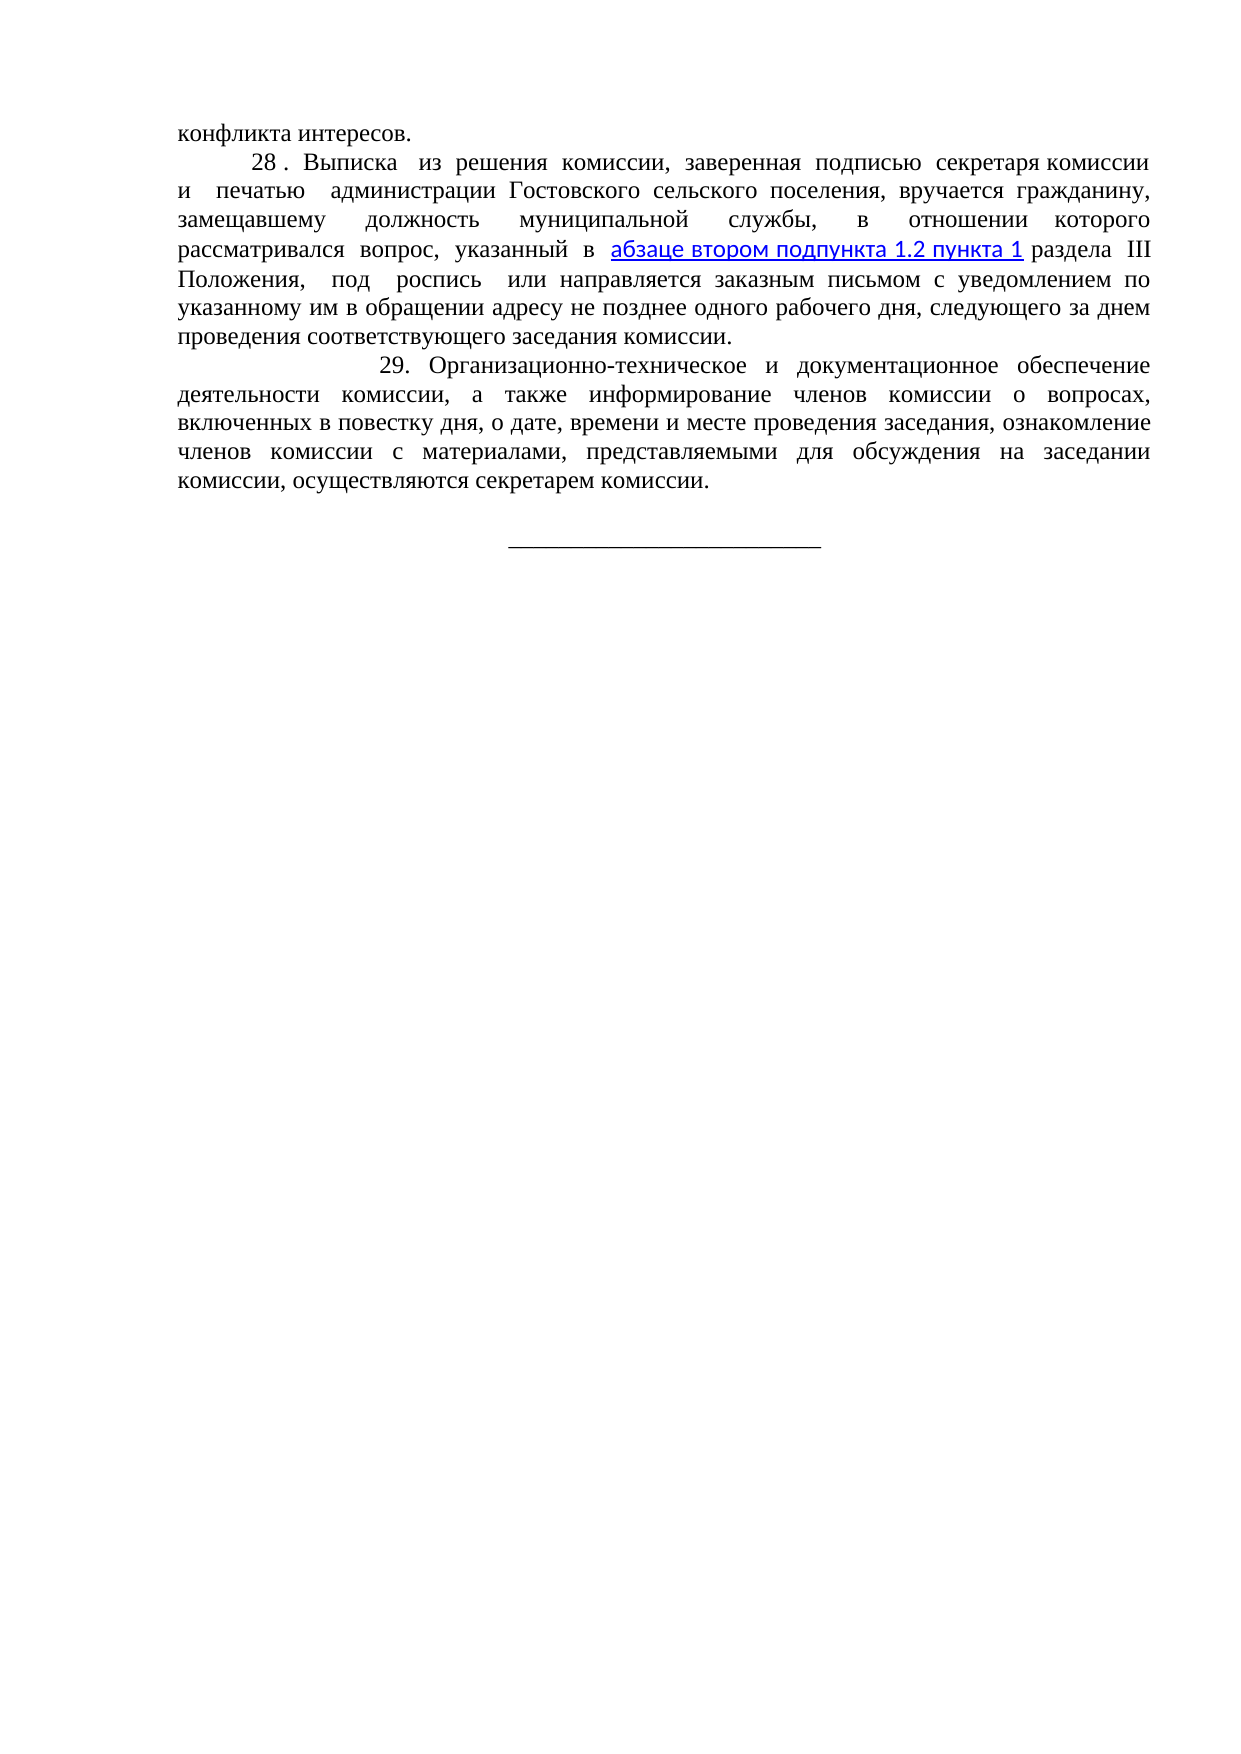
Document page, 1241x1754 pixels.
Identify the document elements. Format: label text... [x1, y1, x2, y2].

text _________________________ [177, 522, 1152, 551]
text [177, 118, 1152, 147]
text 28 . Выписка из решения комиссии, заверенная подписью секретаря комиссии и печатью администрации Гостовского сельского поселения, вручается гражданину, замещавшему должность муниципальной службы, в отношении которого рассматривался вопрос, указанный в абзаце втором подпункта 1.2 пункта 1 раздела III Положения, под роспись или направляется заказным письмом с уведомлением по указанному им в обращении адресу не позднее одного рабочего дня, следующего за днем проведения соответствующего заседания комиссии. [177, 147, 1152, 350]
text 29. Организационно-техническое и документационное обеспечение деятельности комиссии, а также информирование членов комиссии о вопросах, включенных в повестку дня, о дате, времени и месте проведения заседания, ознакомление членов комиссии с материалами, представляемыми для обсуждения на заседании комиссии, осуществляются секретарем комиссии. [177, 350, 1152, 494]
